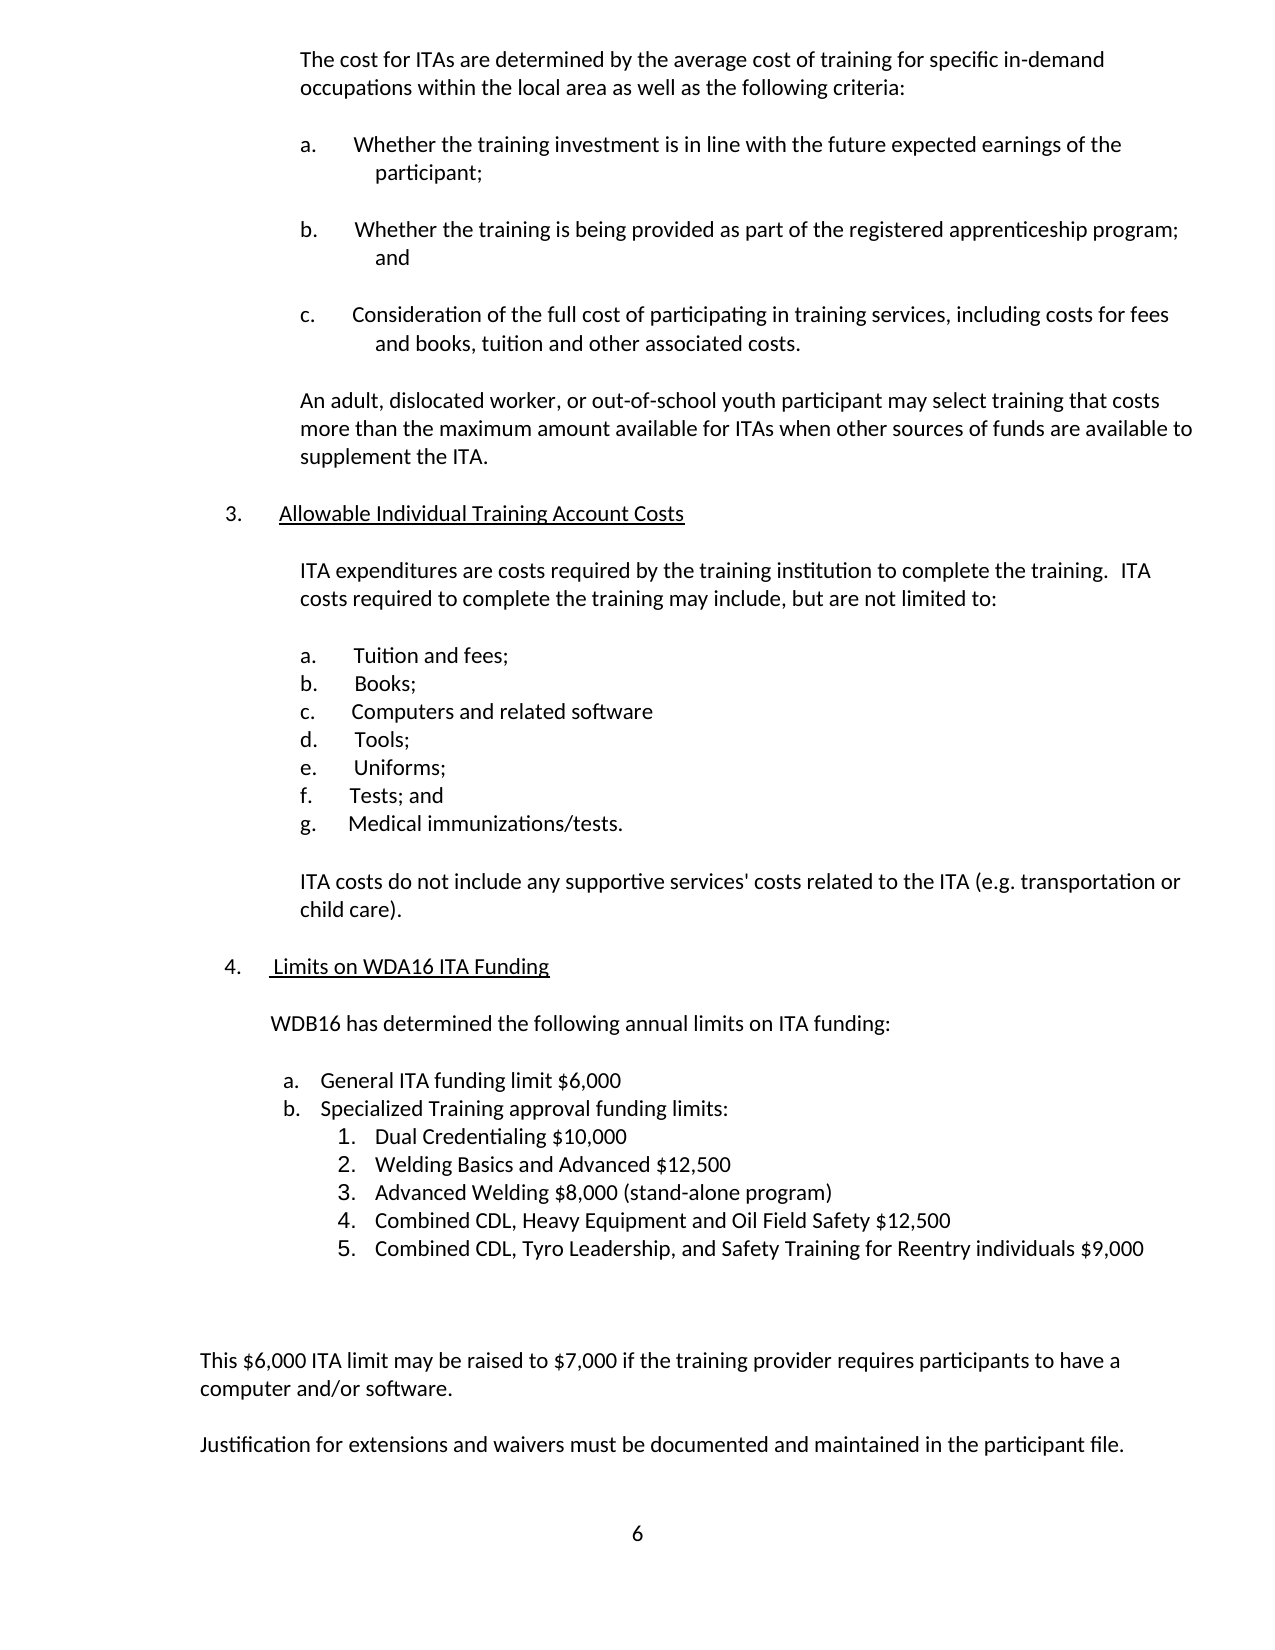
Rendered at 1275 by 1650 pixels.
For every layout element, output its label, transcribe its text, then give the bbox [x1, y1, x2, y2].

text e. Uniforms; [300, 753, 1200, 782]
text b. Books; [300, 669, 1200, 697]
text This $6,000 ITA limit may be raised to $7,000 if the training provider requires participants to have a computer and/or software. [200, 1347, 1200, 1403]
text ITA costs do not include any supportive services' costs related to the ITA (e.g. transportation or child care). [300, 867, 1200, 923]
list General ITA funding limit $6,000 [283, 1066, 1200, 1094]
text d. Tools; [300, 726, 1200, 753]
text g. Medical immunizations/tests. [300, 809, 1200, 838]
text Justification for extensions and waivers must be documented and maintained in the participant file. [200, 1431, 1200, 1459]
list Specialized Training approval funding limits: [283, 1094, 1200, 1122]
list Combined CDL, Tyro Leadership, and Safety Training for Reentry individuals $9,000 [337, 1234, 1200, 1262]
text c. Consideration of the full cost of participating in training services, including costs for fees and books, tuition and other associated costs. [300, 301, 1200, 357]
text 3. Allowable Individual Training Account Costs [225, 499, 1200, 527]
list Welding Basics and Advanced $12,500 [337, 1150, 1200, 1178]
text The cost for ITAs are determined by the average cost of training for specific in-demand occupations within the local area as well as the following criteria: [300, 45, 1200, 101]
text c. Computers and related software [300, 697, 1200, 726]
text b. Whether the training is being provided as part of the registered apprenticeship program; and [300, 215, 1200, 271]
list Dual Credentialing $10,000 [337, 1122, 1200, 1150]
list Advanced Welding $8,000 (stand-alone program) [337, 1178, 1200, 1206]
list Combined CDL, Heavy Equipment and Oil Field Safety $12,500 [337, 1206, 1200, 1234]
text 4. Limits on WDA16 ITA Funding [75, 952, 1200, 980]
text f. Tests; and [300, 782, 1200, 809]
text a. Tuition and fees; [300, 641, 1200, 669]
text a. Whether the training investment is in line with the future expected earnings of the participant; [300, 130, 1200, 186]
text An adult, dislocated worker, or out-of-school youth participant may select training that costs more than the maximum amount available for ITAs when other sources of funds are available to supplement the ITA. [300, 386, 1200, 470]
text WDB16 has determined the following annual limits on ITA funding: [75, 1009, 1200, 1037]
text ITA expenditures are costs required by the training institution to complete the training. ITA costs required to complete the training may include, but are not limited to: [300, 556, 1200, 612]
